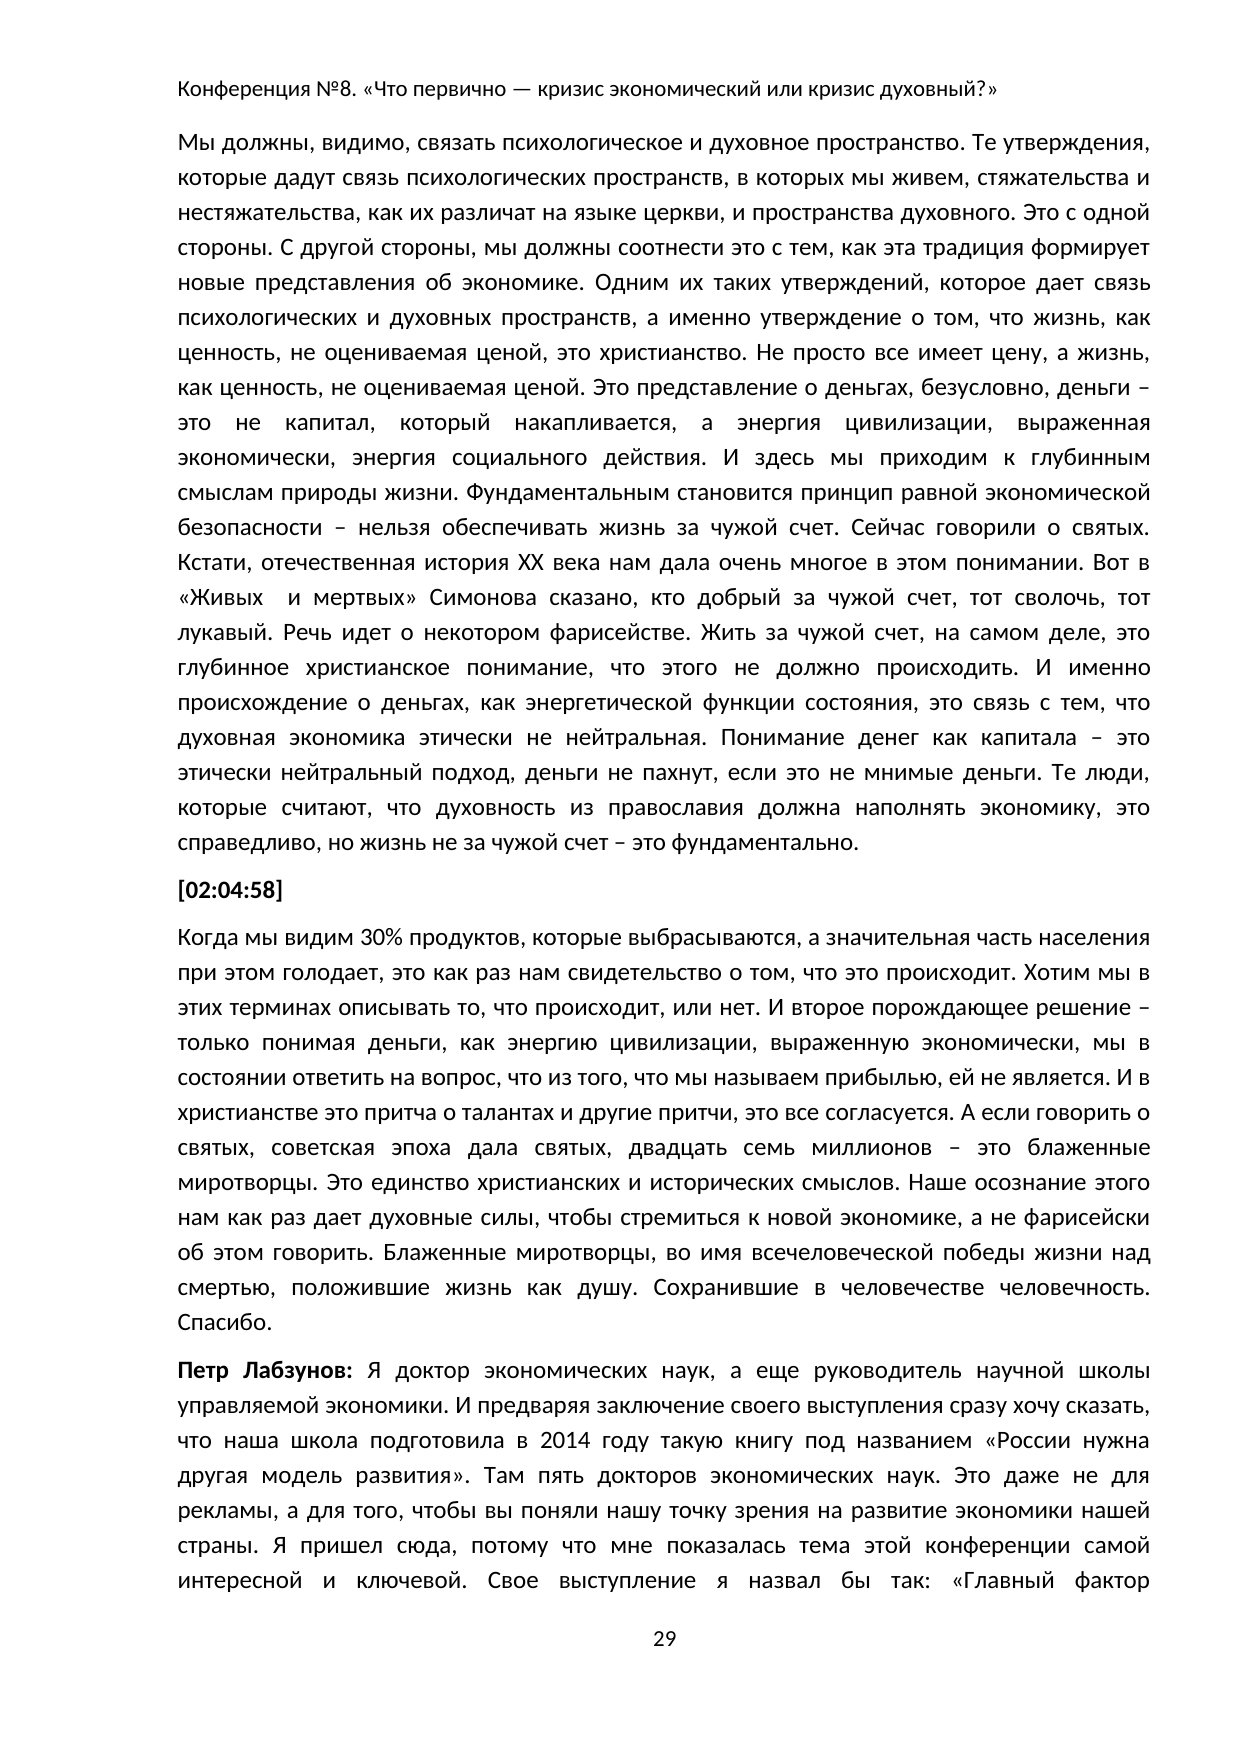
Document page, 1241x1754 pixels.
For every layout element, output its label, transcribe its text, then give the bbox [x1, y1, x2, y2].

text Мы должны, видимо, связать психологическое и духовное пространство. Те утверждения, которые дадут связь психологических пространств, в которых мы живем, стяжательства и нестяжательства, как их различат на языке церкви, и пространства духовного. Это с одной стороны. С другой стороны, мы должны соотнести это с тем, как эта традиция формирует новые представления об экономике. Одним их таких утверждений, которое дает связь психологических и духовных пространств, а именно утверждение о том, что жизнь, как ценность, не оцениваемая ценой, это христианство. Не просто все имеет цену, а жизнь, как ценность, не оцениваемая ценой. Это представление о деньгах, безусловно, деньги – это не капитал, который накапливается, а энергия цивилизации, выраженная экономически, энергия социального действия. И здесь мы приходим к глубинным смыслам природы жизни. Фундаментальным становится принцип равной экономической безопасности – нельзя обеспечивать жизнь за чужой счет. Сейчас говорили о святых. Кстати, отечественная история ХХ века нам дала очень многое в этом понимании. Вот в «Живых и мертвых» Симонова сказано, кто добрый за чужой счет, тот сволочь, тот лукавый. Речь идет о некотором фарисействе. Жить за чужой счет, на самом деле, это глубинное христианское понимание, что этого не должно происходить. И именно происхождение о деньгах, как энергетической функции состояния, это связь с тем, что духовная экономика этически не нейтральная. Понимание денег как капитала – это этически нейтральный подход, деньги не пахнут, если это не мнимые деньги. Те люди, которые считают, что духовность из православия должна наполнять экономику, это справедливо, но жизнь не за чужой счет – это фундаментально. [177, 126, 1152, 857]
text [02:04:58] [177, 874, 1152, 904]
text Когда мы видим 30% продуктов, которые выбрасываются, а значительная часть населения при этом голодает, это как раз нам свидетельство о том, что это происходит. Хотим мы в этих терминах описывать то, что происходит, или нет. И второе порождающее решение – только понимая деньги, как энергию цивилизации, выраженную экономически, мы в состоянии ответить на вопрос, что из того, что мы называем прибылью, ей не является. И в христианстве это притча о талантах и другие притчи, это все согласуется. А если говорить о святых, советская эпоха дала святых, двадцать семь миллионов – это блаженные миротворцы. Это единство христианских и исторических смыслов. Наше осознание этого нам как раз дает духовные силы, чтобы стремиться к новой экономике, а не фарисейски об этом говорить. Блаженные миротворцы, во имя всечеловеческой победы жизни над смертью, положившие жизнь как душу. Сохранившие в человечестве человечность. Спасибо. [177, 921, 1152, 1337]
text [177, 1354, 1152, 1594]
